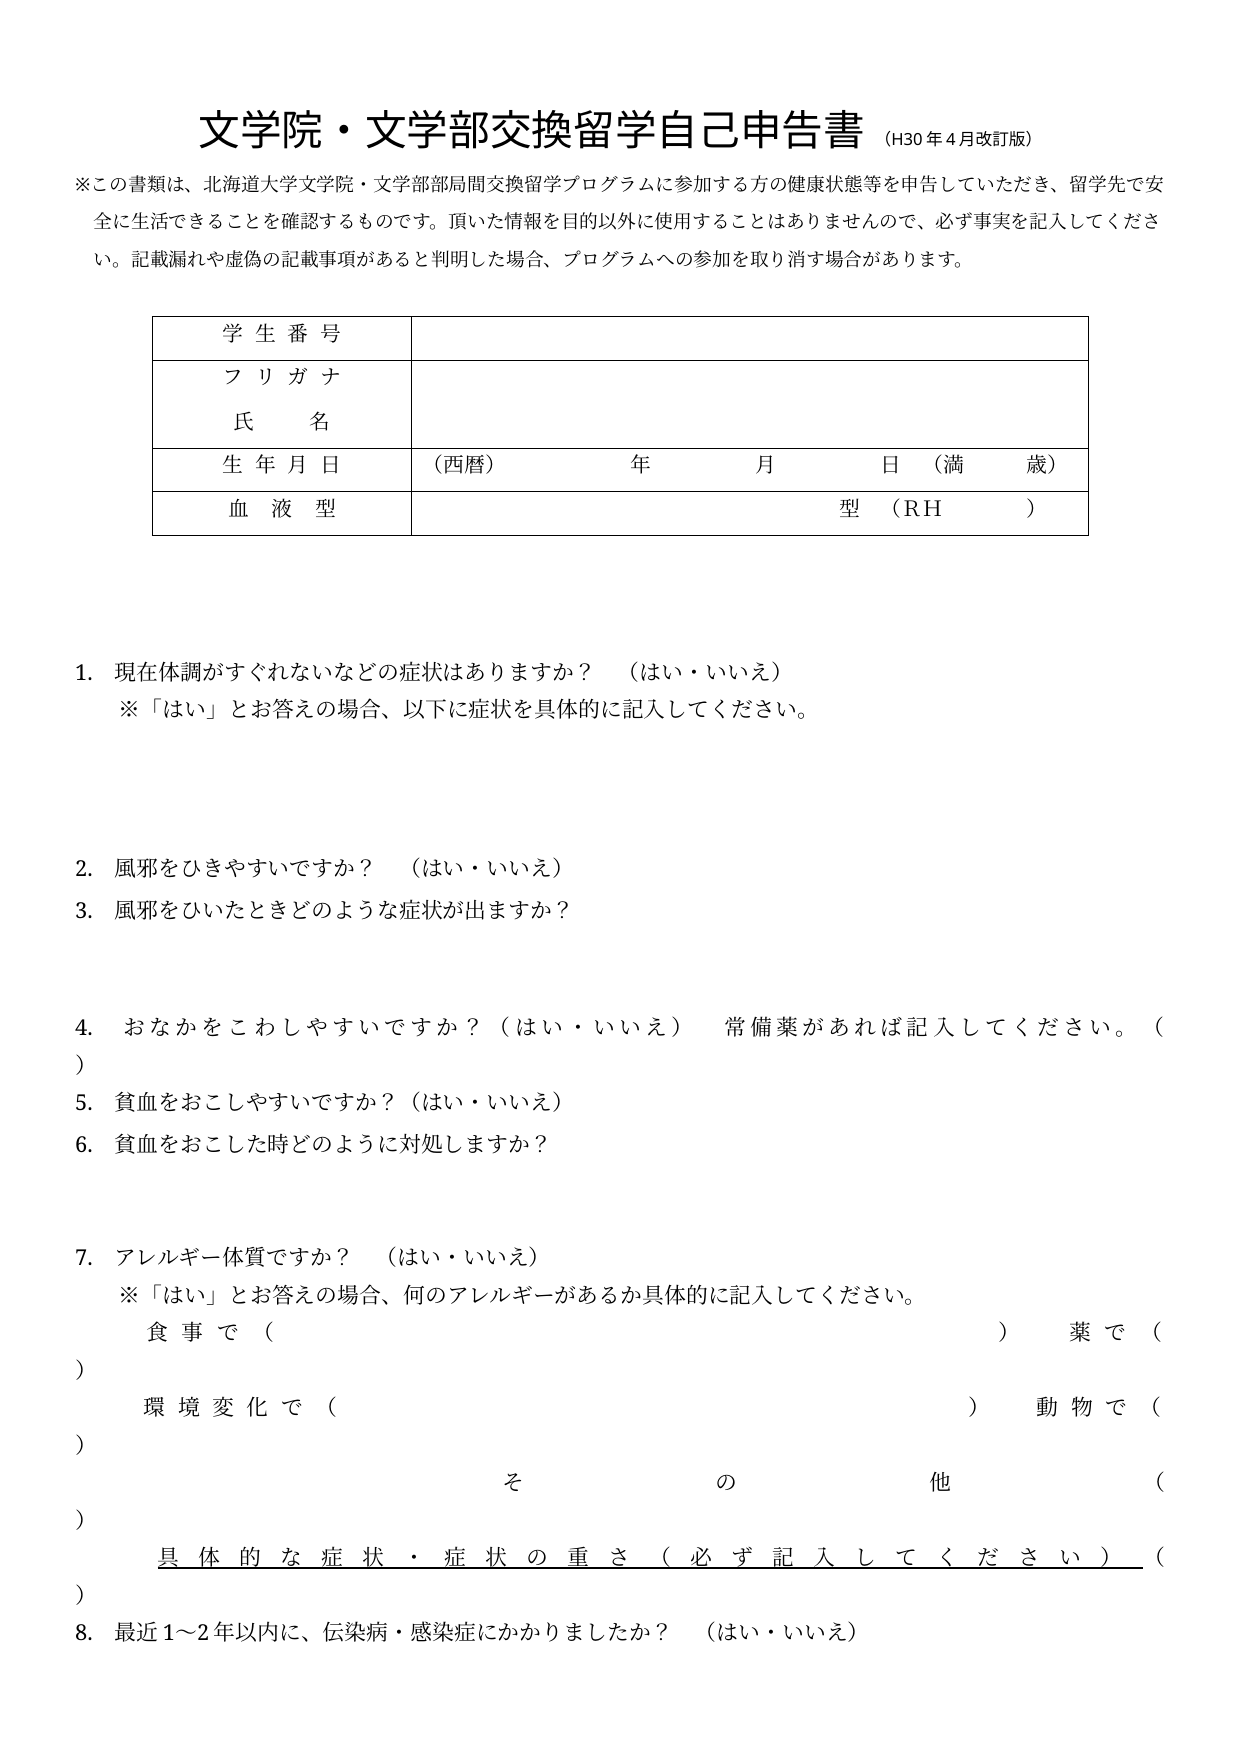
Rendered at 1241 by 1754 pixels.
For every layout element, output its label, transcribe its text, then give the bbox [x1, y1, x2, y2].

text 具体的な症状・症状の重さ（必ず記入してください）（ ） [75, 1537, 1165, 1612]
text 食事で（ ） 薬で（ ） [75, 1312, 1165, 1387]
table_header [412, 317, 1088, 359]
table_cell フリガナ 氏名 [153, 361, 411, 448]
text ※「はい」とお答えの場合、何のアレルギーがあるか具体的に記入してください。 [75, 1275, 1165, 1312]
text 4. おなかをこわしやすいですか？（はい・いいえ） 常備薬があれば記入してください。（ ） [75, 1008, 1165, 1083]
text 7. アレルギー体質ですか？ （はい・いいえ） [75, 1237, 1165, 1275]
text 5. 貧血をおこしやすいですか？（はい・いいえ） [75, 1083, 1165, 1120]
text ※この書類は、北海道大学文学院・文学部部局間交換留学プログラムに参加する方の健康状態等を申告していただき、留学先で安全に生活できることを確認するものです。頂いた情報を目的以外に使用することはありませんので、必ず事実を記入してください。記載漏れや虚偽の記載事項があると判明した場合、プログラムへの参加を取り消す場合があります。 [75, 164, 1165, 277]
text 文学院・文学部交換留学自己申告書 （H30年4月改訂版） [75, 89, 1165, 164]
text 環境変化で（ ） 動物で（ ） [75, 1387, 1165, 1462]
text 3. 風邪をひいたときどのような症状が出ますか？ [75, 890, 1165, 928]
text ※「はい」とお答えの場合、以下に症状を具体的に記入してください。 [75, 689, 1165, 727]
table_cell 血液型 [153, 492, 411, 535]
text 2. 風邪をひきやすいですか？ （はい・いいえ） [75, 848, 1165, 886]
table_cell （西暦） 年 月 日 （満 歳） [412, 449, 1088, 491]
table_cell [412, 361, 1088, 448]
table_header 学生番号 [153, 317, 411, 359]
text 6. 貧血をおこした時どのように対処しますか？ [75, 1125, 1165, 1162]
text 8. 最近1～2年以内に、伝染病・感染症にかかりましたか？ （はい・いいえ） [75, 1612, 1165, 1650]
text 1. 現在体調がすぐれないなどの症状はありますか？ （はい・いいえ） [75, 652, 1165, 689]
table_cell 型 （ＲＨ ） [412, 492, 1088, 535]
table_cell 生年月日 [153, 449, 411, 491]
text その他（ ） [75, 1462, 1165, 1537]
